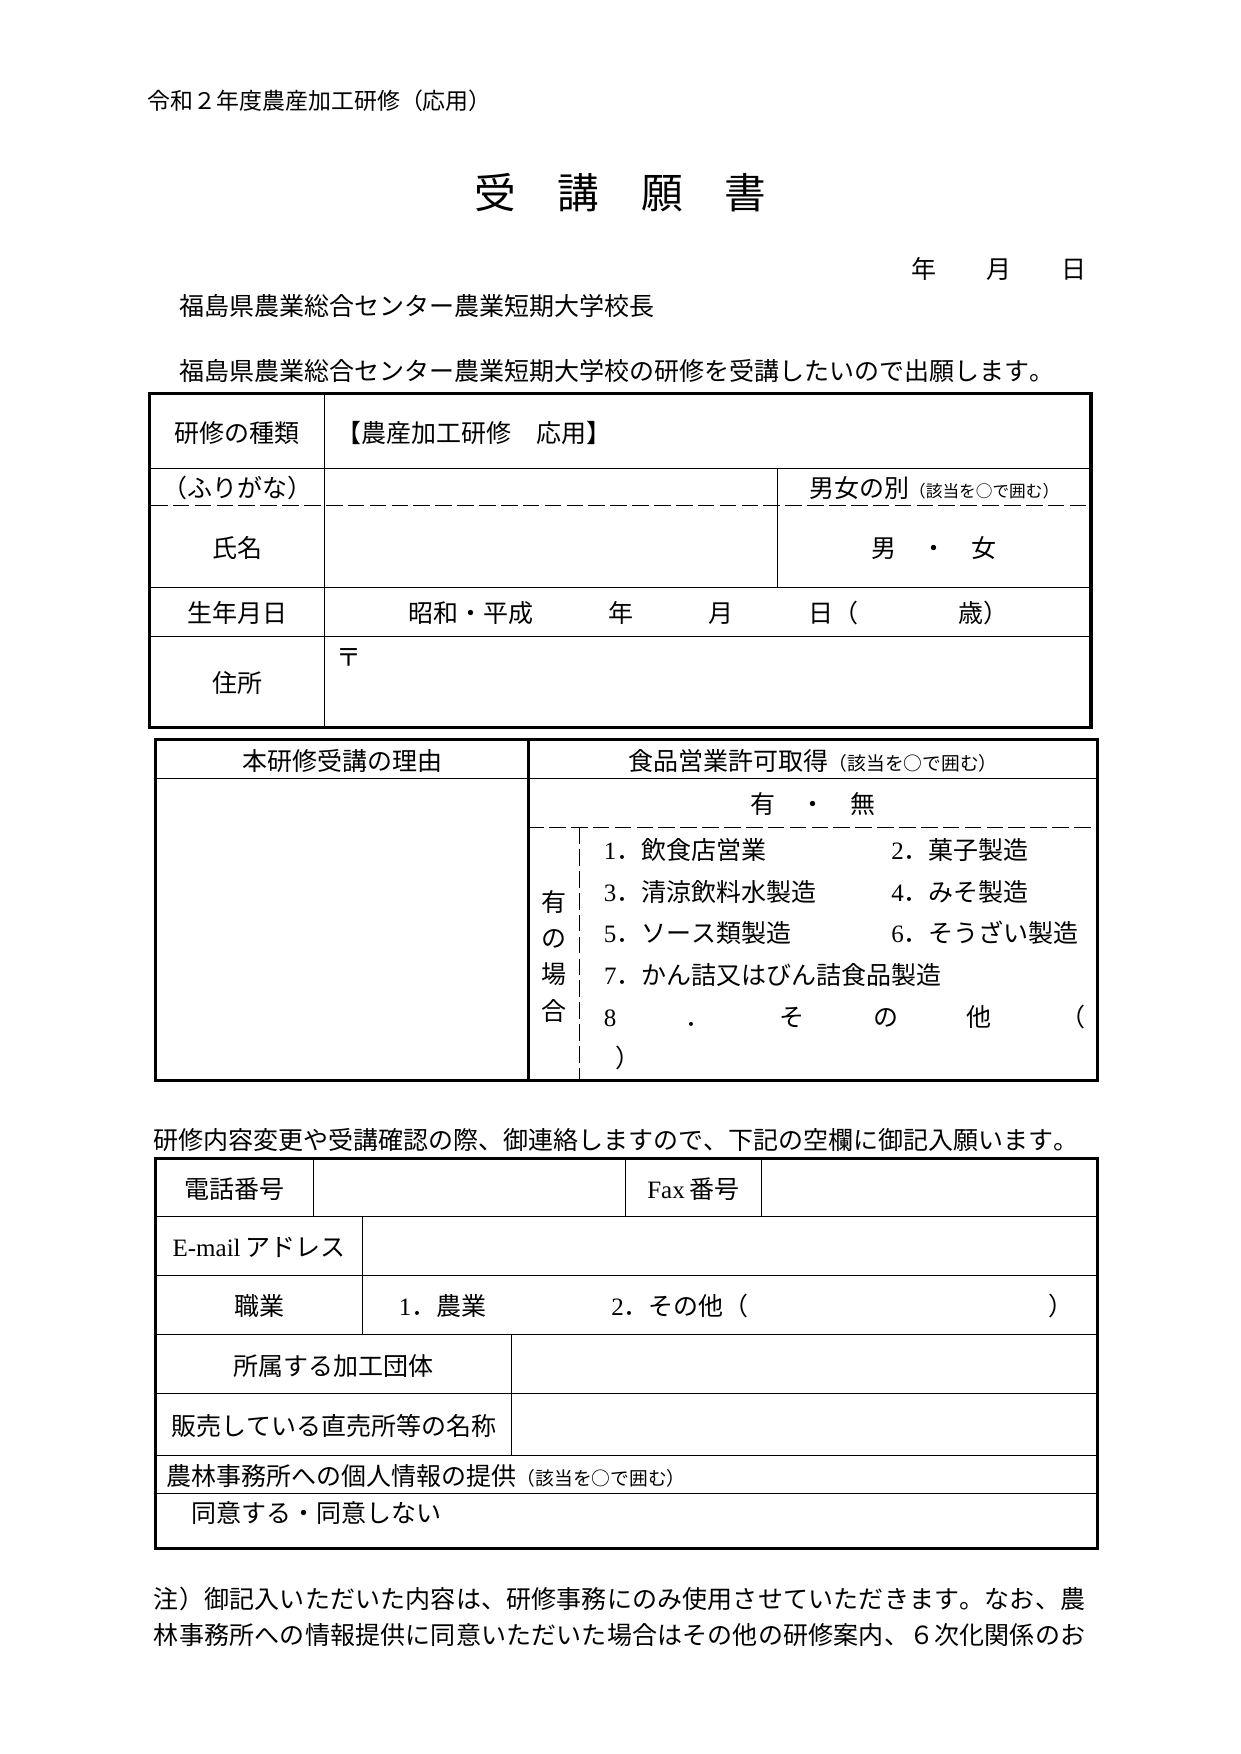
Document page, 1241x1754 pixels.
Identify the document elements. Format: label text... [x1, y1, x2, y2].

table_cell [512, 1335, 1096, 1393]
table_cell 有 ・ 無 [530, 779, 1096, 827]
table_cell [325, 505, 777, 587]
table_cell （ふりがな） [151, 469, 324, 505]
table_cell 農林事務所への個人情報の提供（該当を○で囲む） [157, 1456, 1096, 1492]
table_cell 男 ・ 女 [778, 505, 1089, 587]
table_cell 所属する加工団体 [157, 1335, 511, 1393]
table_cell [363, 1217, 1096, 1275]
text 福島県農業総合センター農業短期大学校の研修を受講したいので出願します。 [154, 351, 1086, 387]
table_cell [325, 469, 777, 505]
table_cell 職業 [157, 1276, 362, 1334]
table_cell 住所 [151, 637, 324, 726]
table_cell 〒 [325, 637, 1089, 726]
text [154, 1579, 1086, 1652]
text 年 月 日 [154, 250, 1086, 286]
table_cell 氏名 [151, 505, 324, 587]
text 受 講 願 書 [154, 161, 1086, 221]
table_cell E-mailアドレス [157, 1217, 362, 1275]
table_header 【農産加工研修 応用】 [325, 395, 1089, 468]
table_header Fax番号 [626, 1160, 761, 1216]
table_cell 有の場合 [530, 827, 579, 1079]
table_cell 男女の別（該当を○で囲む） [778, 469, 1089, 505]
table_cell 昭和・平成 年 月 日（ 歳） [325, 588, 1089, 636]
table_header 電話番号 [157, 1160, 313, 1216]
table_header [314, 1160, 625, 1216]
table_cell [512, 1394, 1096, 1455]
table_cell 販売している直売所等の名称 [157, 1394, 511, 1455]
table_header [762, 1160, 1096, 1216]
table_cell [157, 779, 527, 1079]
table_cell 生年月日 [151, 588, 324, 636]
table_header 本研修受講の理由 [157, 741, 527, 778]
table_header 食品営業許可取得（該当を○で囲む） [530, 741, 1096, 778]
table_cell 同意する・同意しない [157, 1494, 1096, 1547]
text 福島県農業総合センター農業短期大学校長 [154, 286, 1086, 322]
table_cell 1．農業 2．その他（ ） [363, 1276, 1096, 1334]
text 研修内容変更や受講確認の際、御連絡しますので、下記の空欄に御記入願います。 [154, 1121, 1086, 1157]
table_header 研修の種類 [151, 395, 324, 468]
table_cell 1．飲食店営業 2．菓子製造 3．清涼飲料水製造 4．みそ製造 5．ソース類製造 6．そうざい製造 7．かん詰又はびん詰食品製造 8．その他（ ） [579, 827, 1096, 1079]
